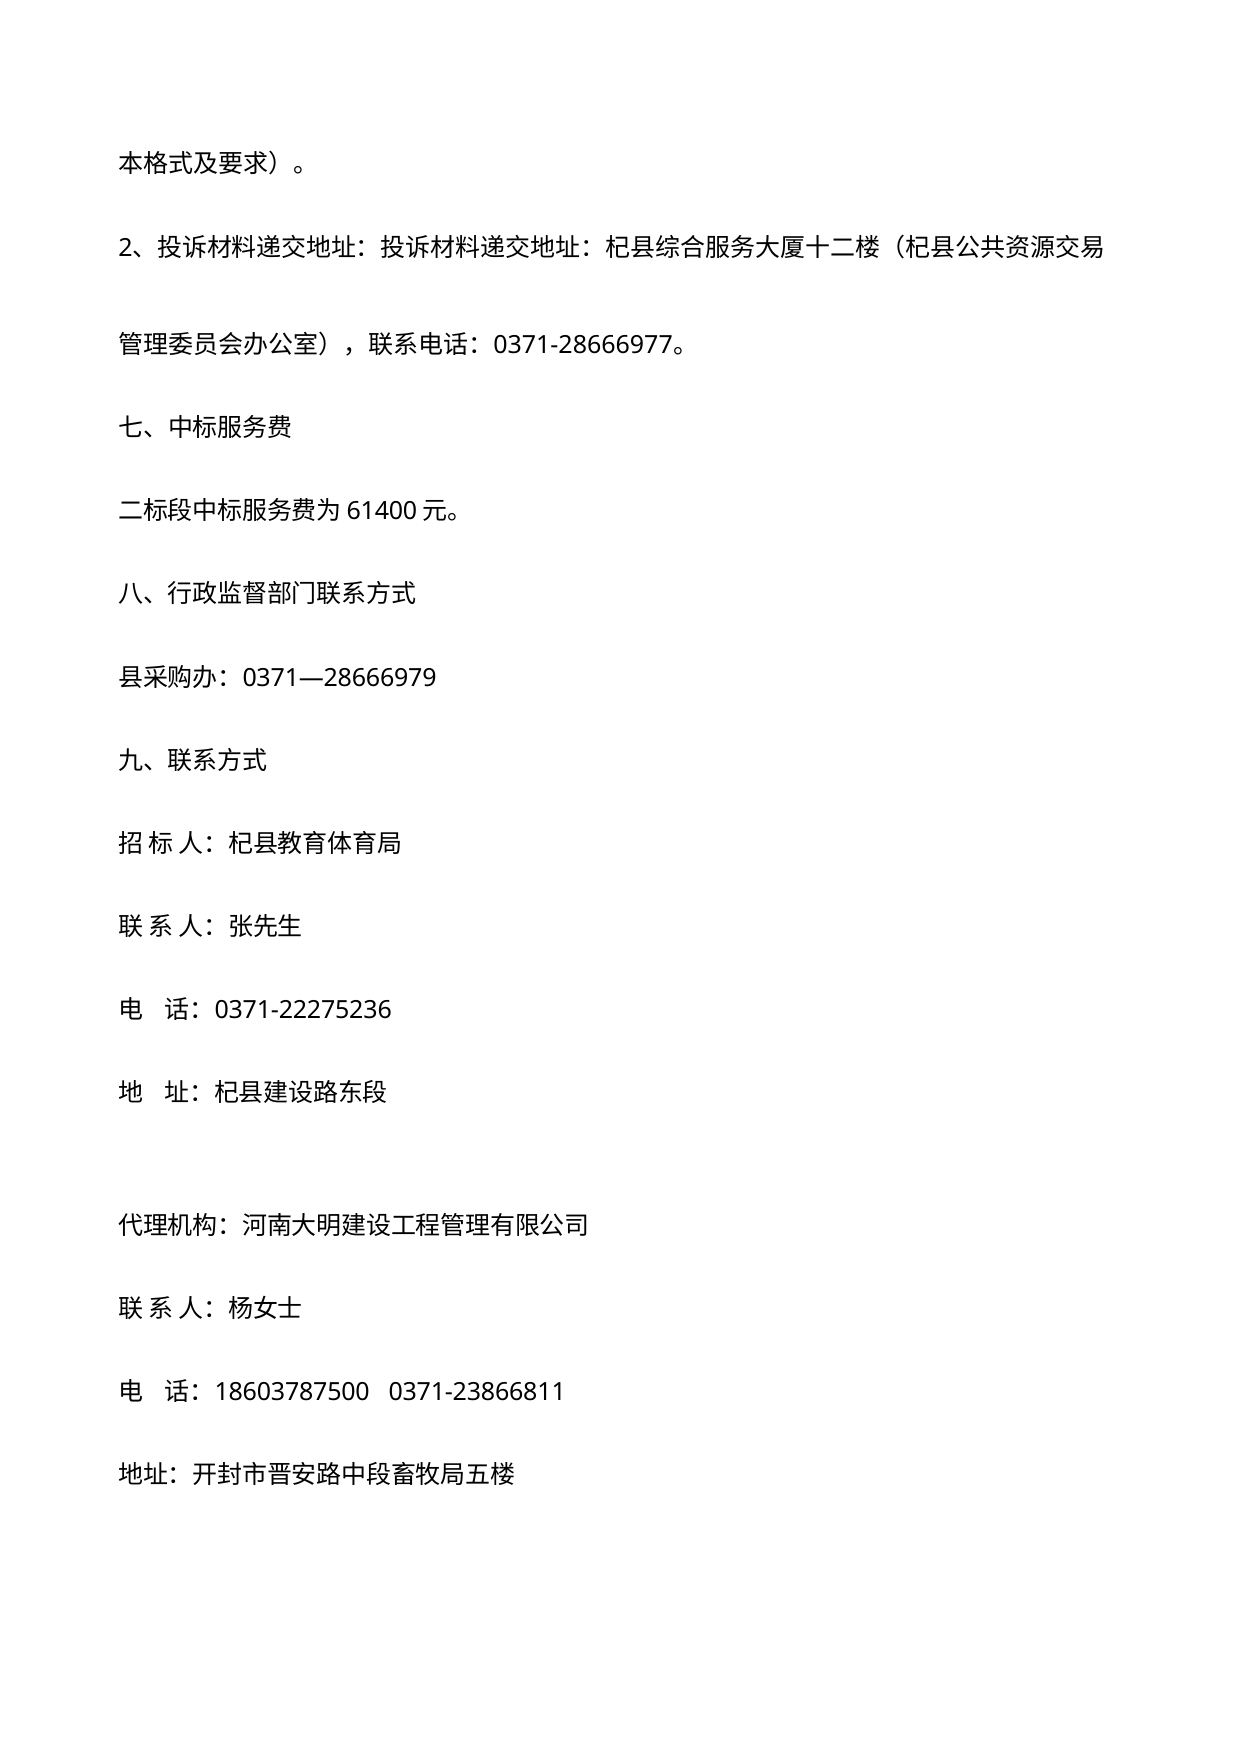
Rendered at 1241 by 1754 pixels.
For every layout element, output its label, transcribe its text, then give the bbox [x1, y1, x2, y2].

text 代理机构：河南大明建设工程管理有限公司 [118, 1191, 1117, 1256]
text 县采购办：0371—28666979 [118, 643, 1117, 708]
text 电 话：18603787500 0371-23866811 [118, 1357, 1117, 1422]
text 电 话：0371-22275236 [118, 975, 1117, 1040]
text 联 系 人：杨女士 [118, 1274, 1117, 1339]
text 八、行政监督部门联系方式 [118, 559, 1117, 624]
text 二标段中标服务费为61400元。 [118, 476, 1117, 541]
text 联 系 人：张先生 [118, 892, 1117, 957]
text 2、投诉材料递交地址：投诉材料递交地址：杞县综合服务大厦十二楼（杞县公共资源交易管理委员会办公室），联系电话：0371-28666977。 [118, 213, 1117, 375]
text 七、中标服务费 [118, 393, 1117, 458]
text 地 址：杞县建设路东段 [118, 1058, 1117, 1123]
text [118, 129, 1117, 194]
text 地址：开封市晋安路中段畜牧局五楼 [118, 1440, 1117, 1505]
text 九、联系方式 [118, 726, 1117, 791]
text 招 标 人：杞县教育体育局 [118, 809, 1117, 874]
